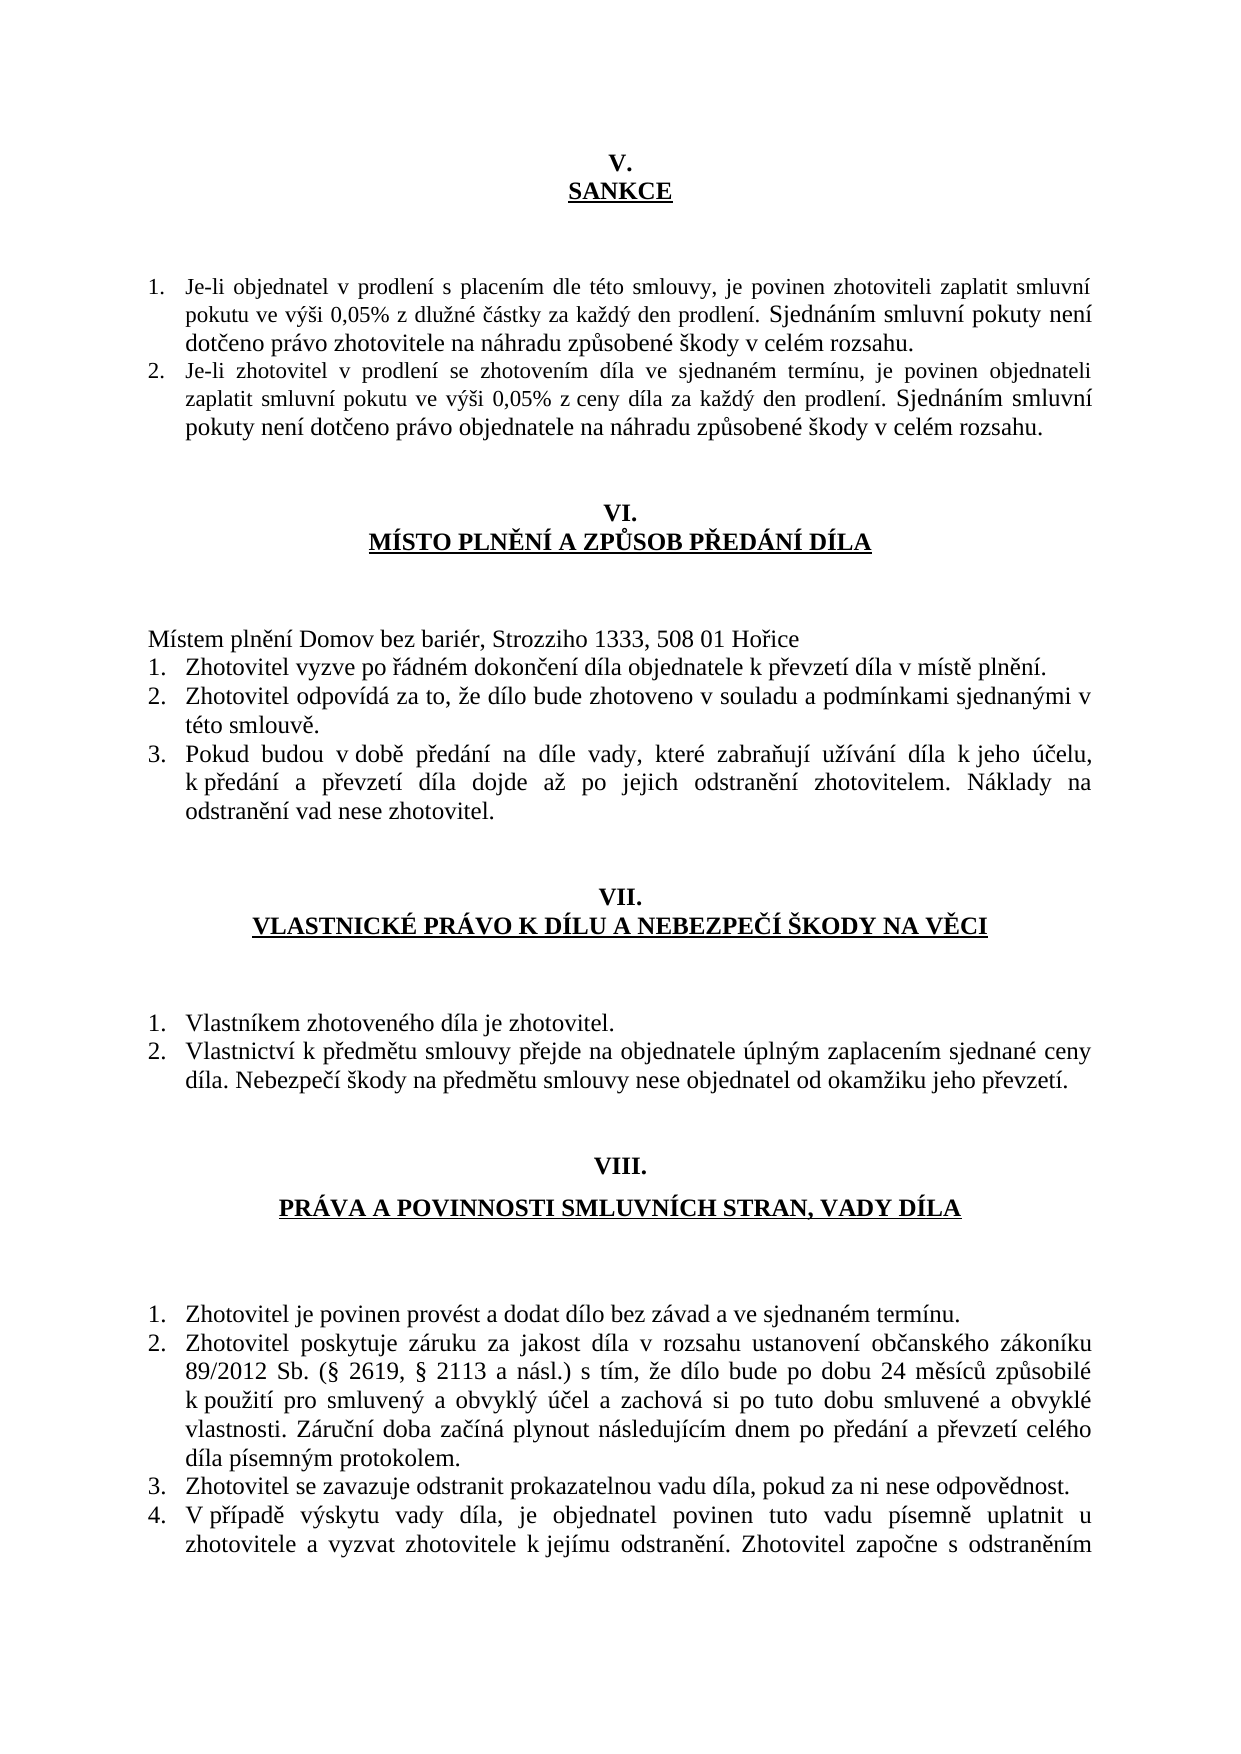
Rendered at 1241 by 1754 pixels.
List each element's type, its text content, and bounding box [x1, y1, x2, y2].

list Zhotovitel poskytuje záruku za jakost díla v rozsahu ustanovení občanského zákoníku 89/2012 Sb. (§ 2619, § 2113 a násl.) s tím, že dílo bude po dobu 24 měsíců způsobilé k použití pro smluvený a obvyklý účel a zachová si po tuto dobu smluvené a obvyklé vlastnosti. Záruční doba začíná plynout následujícím dnem po předání a převzetí celého díla písemným protokolem. [148, 1328, 1093, 1471]
text práva a povinnosti smluvních stran, vady díla [148, 1193, 1093, 1221]
list VII. [148, 882, 1093, 911]
list Je-li objednatel v prodlení s placením dle této smlouvy, je povinen zhotoviteli zaplatit smluvní pokutu ve výši 0,05% z dlužné částky za každý den prodlení. Sjednáním smluvní pokuty není dotčeno právo zhotovitele na náhradu způsobené škody v celém rozsahu. [148, 273, 1093, 357]
list VI. [148, 498, 1093, 527]
text Místem plnění Domov bez bariér, Strozziho 1333, 508 01 Hořice [148, 624, 1093, 652]
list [148, 1500, 1093, 1558]
text VLASTNICKÉ PRÁVO K DÍLU A NEBEZPEČÍ ŠKODY na věci [148, 911, 1093, 940]
text MÍSTO PLNĚNÍ A ZPŮSOB PŘEDÁNÍ DÍLA [148, 527, 1093, 556]
list Zhotovitel je povinen provést a dodat dílo bez závad a ve sjednaném termínu. [148, 1299, 1093, 1328]
list Pokud budou v době předání na díle vady, které zabraňují užívání díla k jeho účelu, k předání a převzetí díla dojde až po jejich odstranění zhotovitelem. Náklady na odstranění vad nese zhotovitel. [148, 739, 1093, 825]
list Zhotovitel se zavazuje odstranit prokazatelnou vadu díla, pokud za ni nese odpovědnost. [148, 1471, 1093, 1500]
list V. [148, 148, 1093, 176]
list Vlastnictví k předmětu smlouvy přejde na objednatele úplným zaplacením sjednané ceny díla. Nebezpečí škody na předmětu smlouvy nese objednatel od okamžiku jeho převzetí. [148, 1036, 1093, 1094]
text SANKCE [148, 176, 1093, 205]
list Vlastníkem zhotoveného díla je zhotovitel. [148, 1008, 1093, 1036]
text VIII. [148, 1151, 1093, 1180]
list Je-li zhotovitel v prodlení se zhotovením díla ve sjednaném termínu, je povinen objednateli zaplatit smluvní pokutu ve výši 0,05% z ceny díla za každý den prodlení. Sjednáním smluvní pokuty není dotčeno právo objednatele na náhradu způsobené škody v celém rozsahu. [148, 357, 1093, 441]
list Zhotovitel odpovídá za to, že dílo bude zhotoveno v souladu a podmínkami sjednanými v této smlouvě. [148, 681, 1093, 739]
list Zhotovitel vyzve po řádném dokončení díla objednatele k převzetí díla v místě plnění. [148, 652, 1093, 681]
